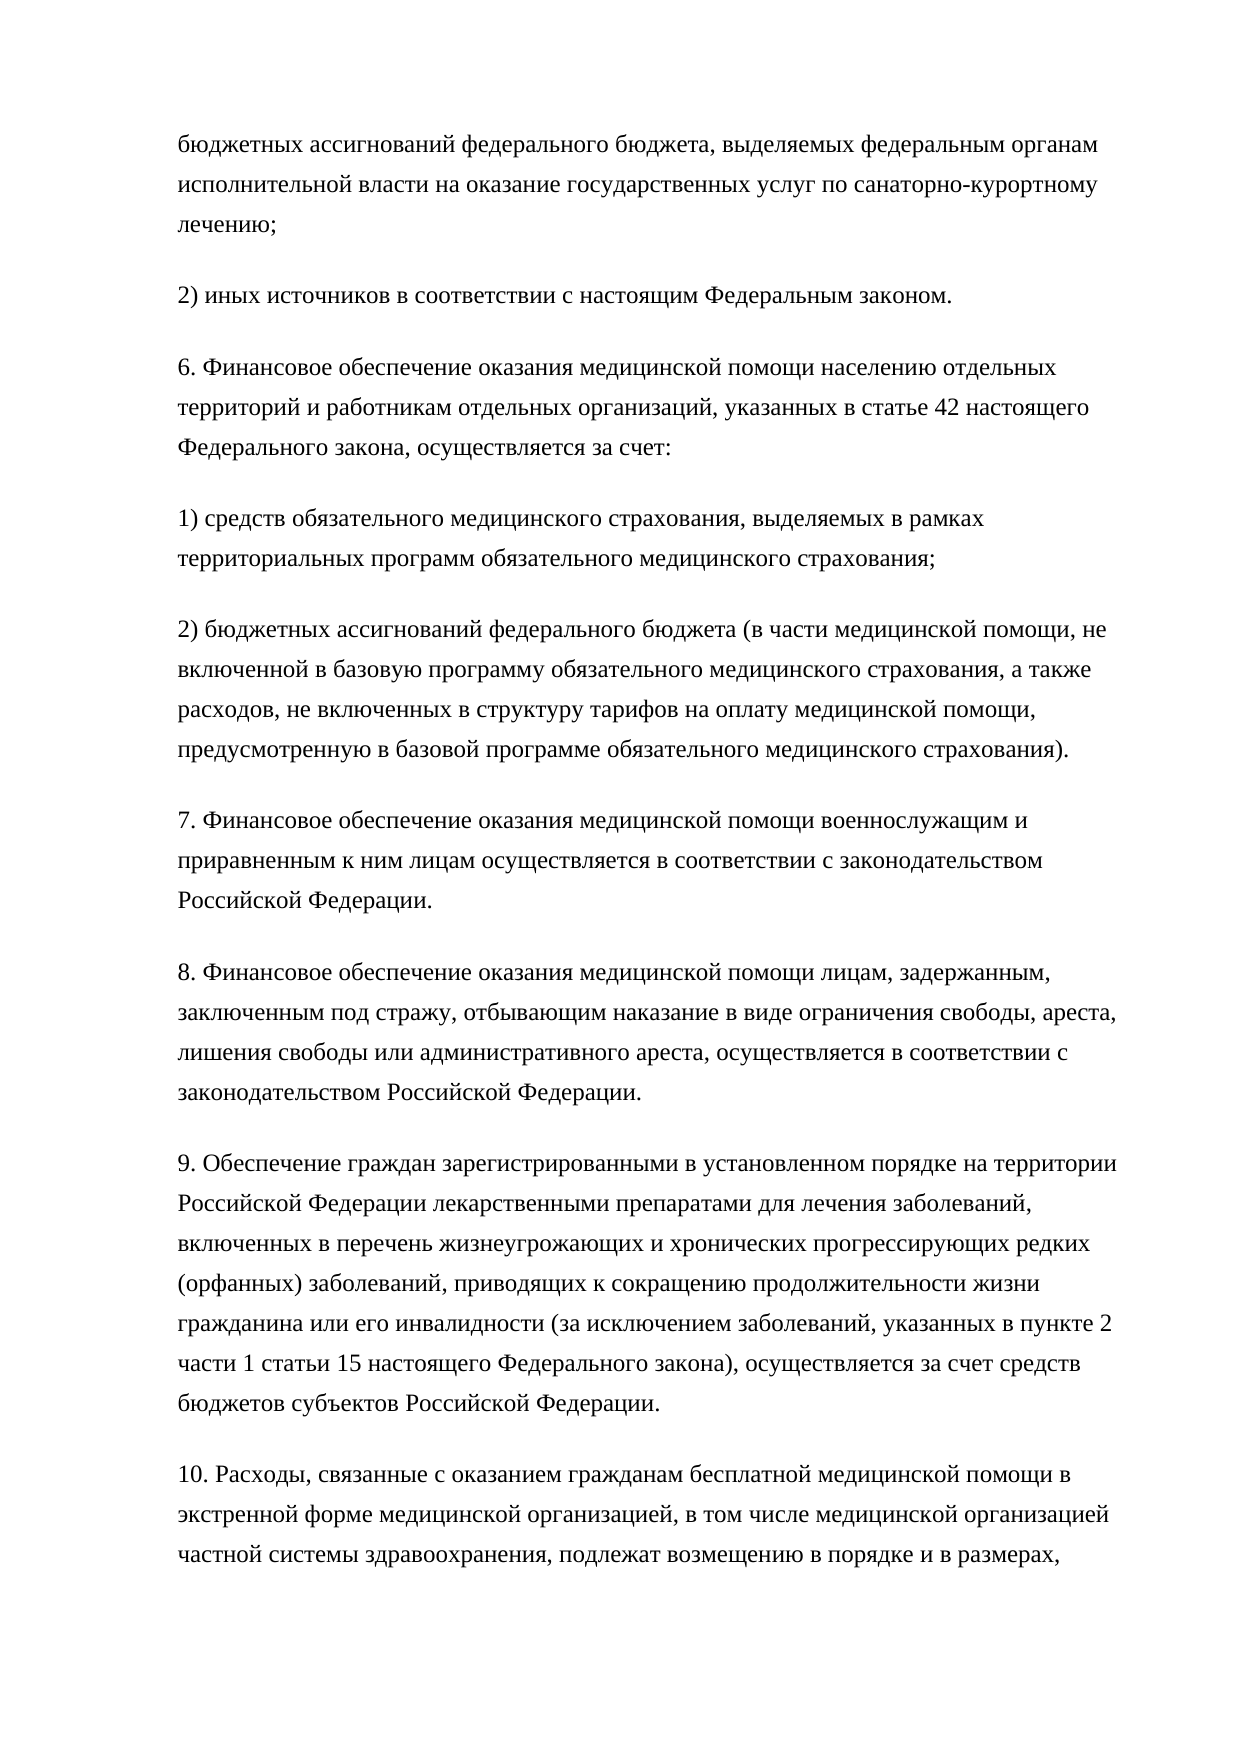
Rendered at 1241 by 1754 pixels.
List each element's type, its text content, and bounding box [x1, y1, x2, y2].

text 1) средств обязательного медицинского страхования, выделяемых в рамках территориальных программ обязательного медицинского страхования; [177, 492, 1152, 572]
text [177, 118, 1152, 238]
text 9. Обеспечение граждан зарегистрированными в установленном порядке на территории Российской Федерации лекарственными препаратами для лечения заболеваний, включенных в перечень жизнеугрожающих и хронических прогрессирующих редких (орфанных) заболеваний, приводящих к сокращению продолжительности жизни гражданина или его инвалидности (за исключением заболеваний, указанных в пункте 2 части 1 статьи 15 настоящего Федерального закона), осуществляется за счет средств бюджетов субъектов Российской Федерации. [177, 1137, 1152, 1417]
text 8. Финансовое обеспечение оказания медицинской помощи лицам, задержанным, заключенным под стражу, отбывающим наказание в виде ограничения свободы, ареста, лишения свободы или административного ареста, осуществляется в соответствии с законодательством Российской Федерации. [177, 946, 1152, 1106]
text 7. Финансовое обеспечение оказания медицинской помощи военнослужащим и приравненным к ним лицам осуществляется в соответствии с законодательством Российской Федерации. [177, 794, 1152, 914]
text 6. Финансовое обеспечение оказания медицинской помощи населению отдельных территорий и работникам отдельных организаций, указанных в статье 42 настоящего Федерального закона, осуществляется за счет: [177, 341, 1152, 461]
text 2) иных источников в соответствии с настоящим Федеральным законом. [177, 269, 1152, 309]
text 2) бюджетных ассигнований федерального бюджета (в части медицинской помощи, не включенной в базовую программу обязательного медицинского страхования, а также расходов, не включенных в структуру тарифов на оплату медицинской помощи, предусмотренную в базовой программе обязательного медицинского страхования). [177, 603, 1152, 763]
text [177, 1448, 1152, 1568]
